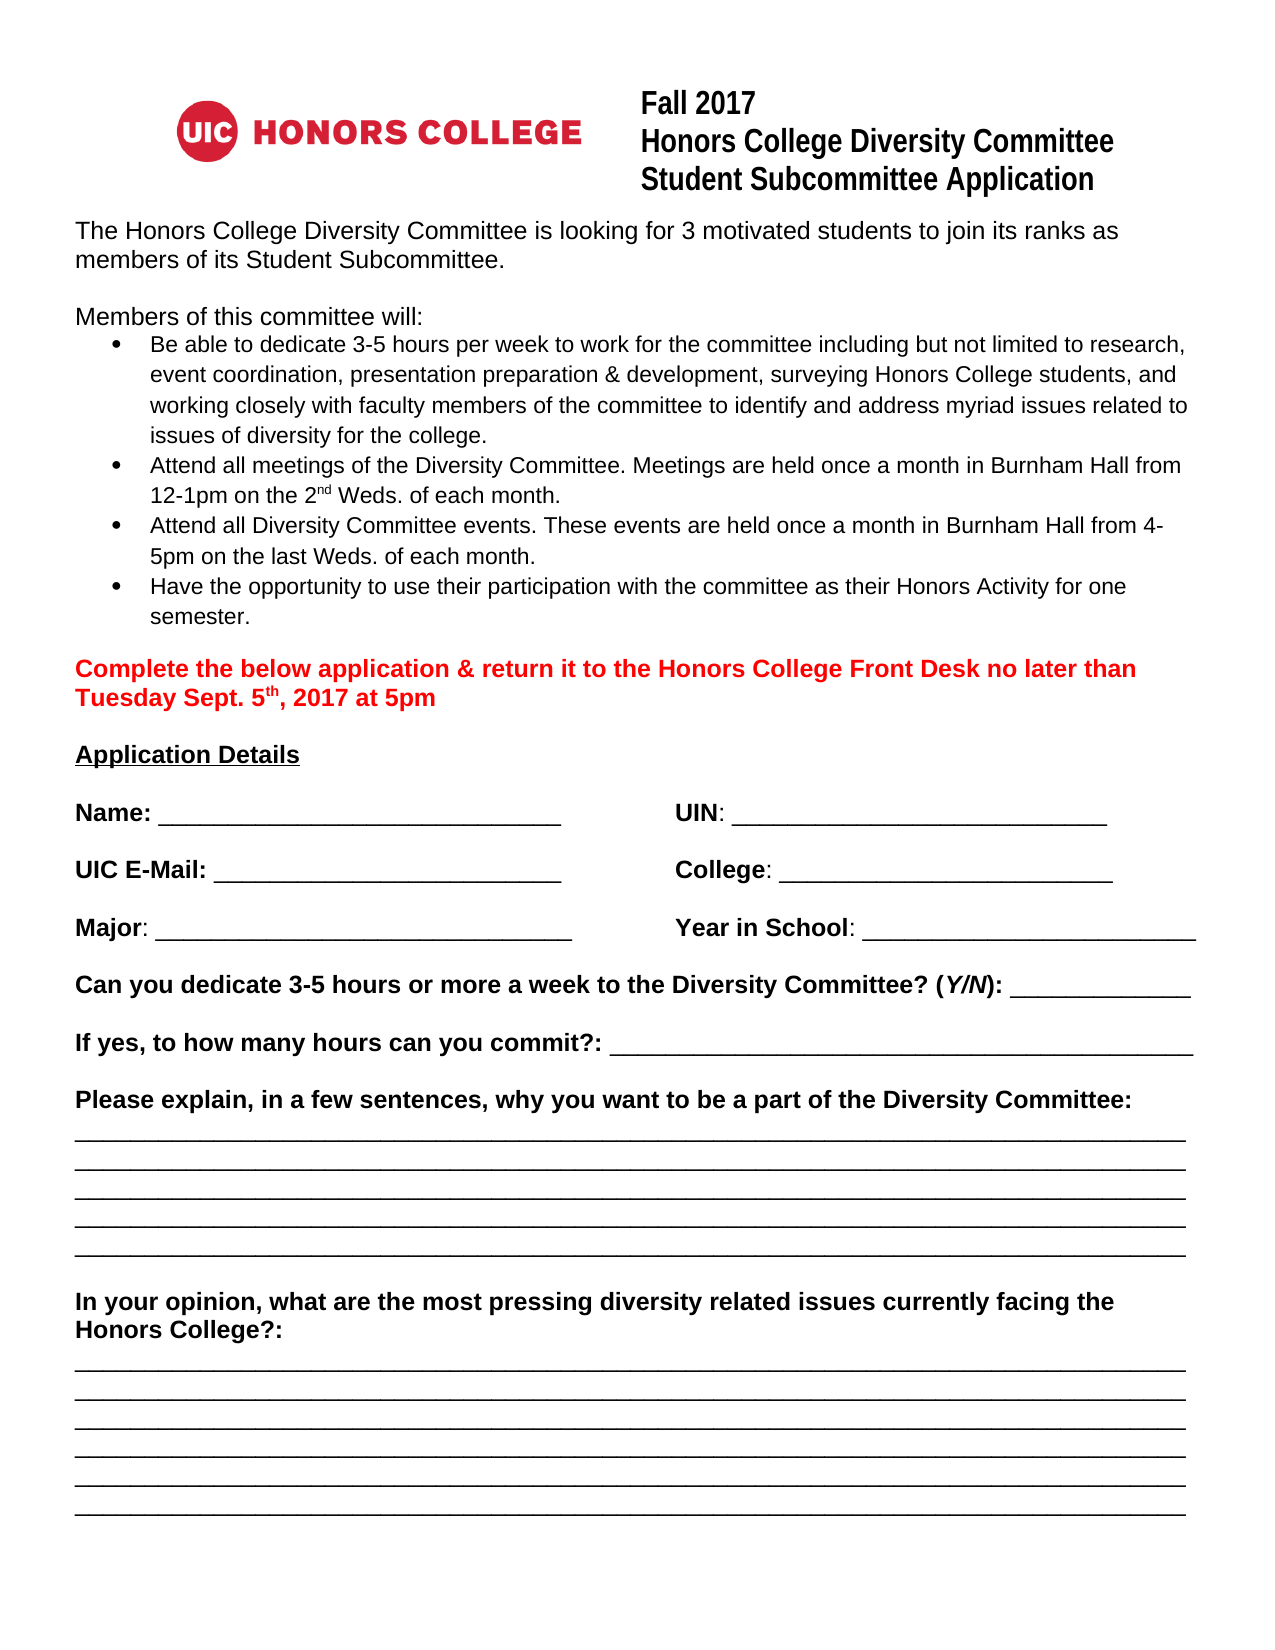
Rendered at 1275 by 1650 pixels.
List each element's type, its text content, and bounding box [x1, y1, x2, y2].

text If yes, to how many hours can you commit?: __________________________________________ [75, 1028, 1200, 1057]
list Be able to dedicate 3-5 hours per week to work for the committee including but not limited to research, event coordination, presentation preparation & development, surveying Honors College students, and working closely with faculty members of the committee to identify and address myriad issues related to issues of diversity for the college. [112, 331, 1200, 448]
text In your opinion, what are the most pressing diversity related issues currently facing the Honors College?: ________________________________________________________________________________________________________________________________________________________________________________________________________________________________________________________________________________________________________________________________________________________________________________________________________________________________________________________________________________________________ [75, 1287, 1200, 1517]
text The Honors College Diversity Committee is looking for 3 motivated students to join its ranks as members of its Student Subcommittee. [75, 216, 1200, 274]
text Can you dedicate 3-5 hours or more a week to the Diversity Committee? (Y/N): _____________ [75, 970, 1200, 999]
text Complete the below application & return it to the Honors College Front Desk no later than Tuesday Sept. 5th, 2017 at 5pm [75, 654, 1200, 712]
text Application Details [75, 740, 1200, 769]
text Name: _____________________________ UIN: ___________________________ [75, 798, 1200, 827]
list Attend all meetings of the Diversity Committee. Meetings are held once a month in Burnham Hall from 12-1pm on the 2nd Weds. of each month. [112, 452, 1200, 508]
text UIC E-Mail: _________________________ College: ________________________ [75, 855, 1200, 884]
picture [150, 75, 607, 188]
list Attend all Diversity Committee events. These events are held once a month in Burnham Hall from 4-5pm on the last Weds. of each month. [112, 512, 1200, 569]
text Please explain, in a few sentences, why you want to be a part of the Diversity Committee: [75, 1085, 1200, 1114]
text ________________________________________________________________________________________________________________________________________________________________________________________________________________________________________________________________________________________________________________________________________________________________________________________________________________ [75, 1114, 1200, 1258]
text Members of this committee will: [75, 302, 1200, 331]
list Have the opportunity to use their participation with the committee as their Honors Activity for one semester. [112, 573, 1200, 629]
text Major: ______________________________ Year in School: ________________________ [75, 913, 1200, 942]
